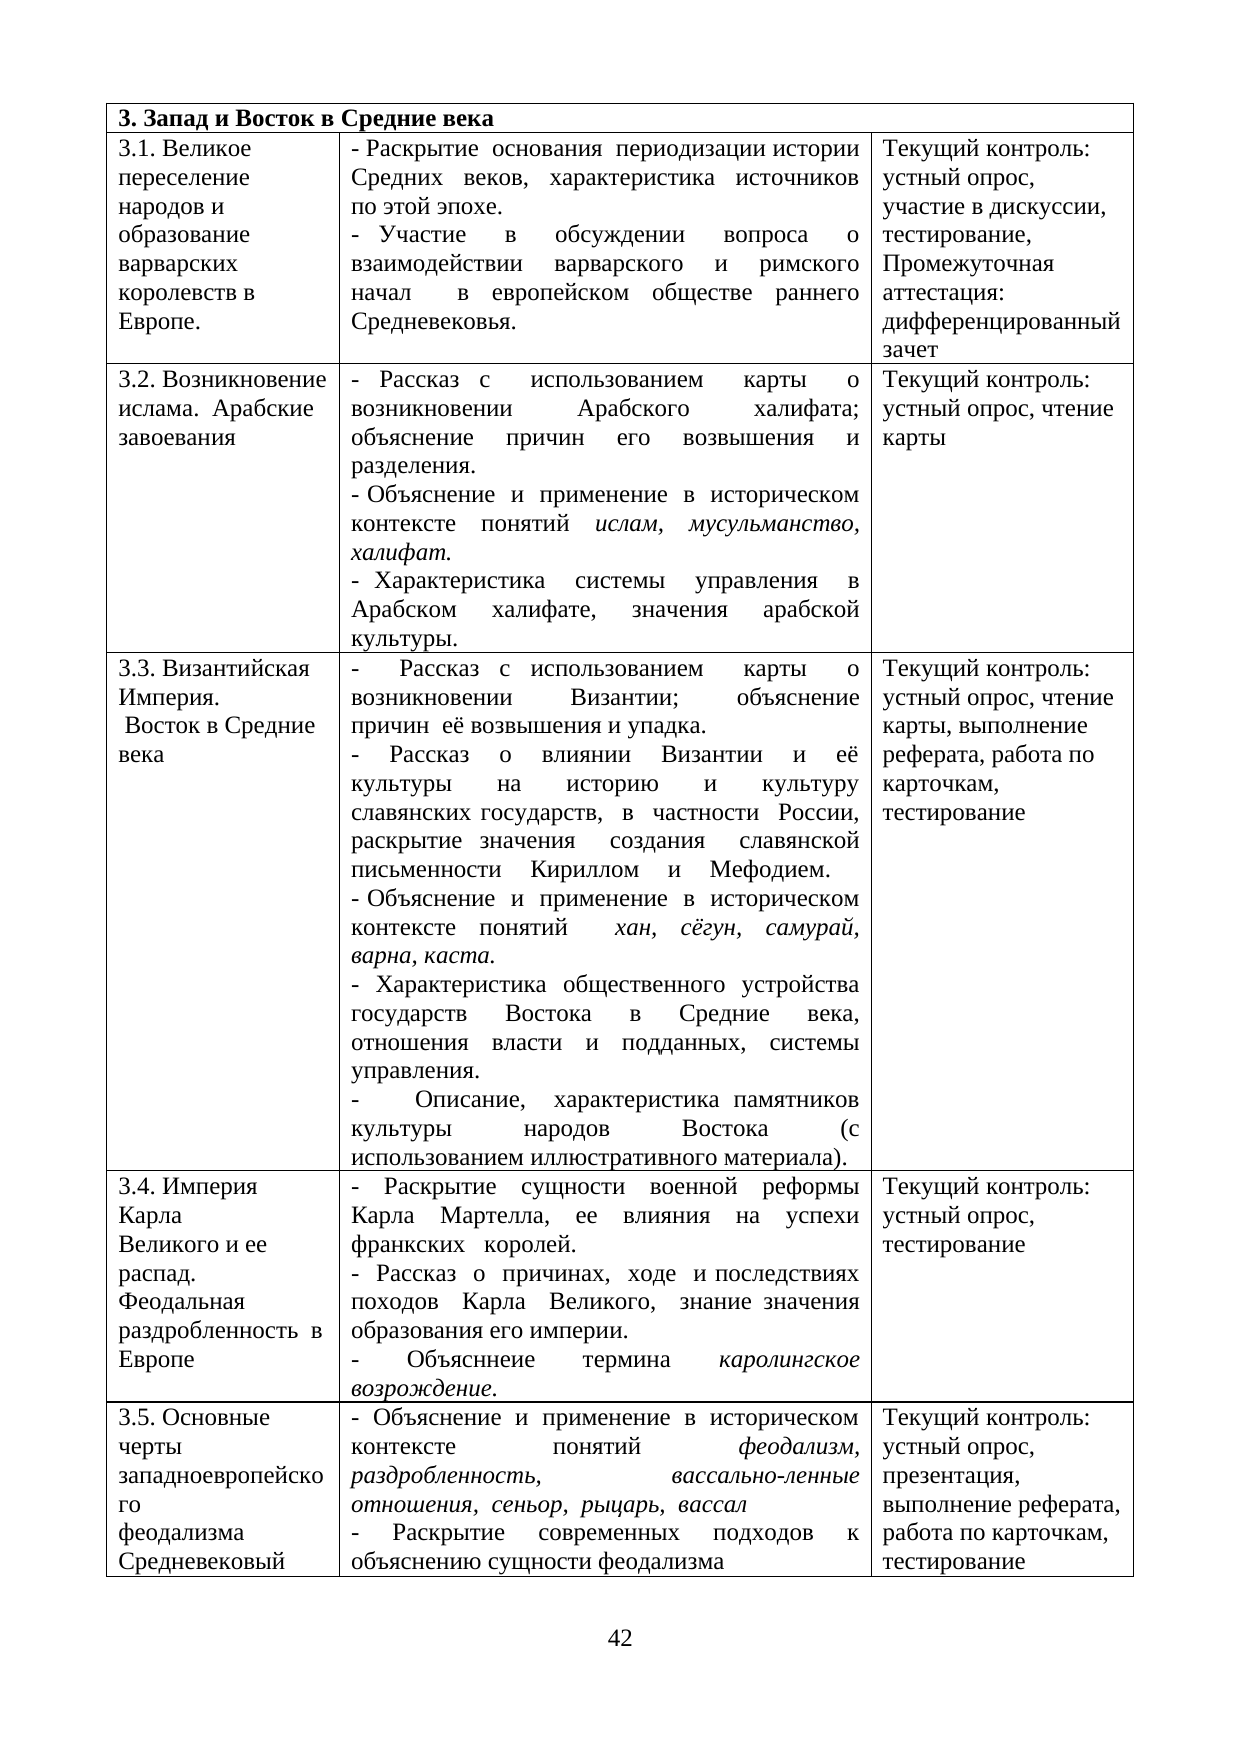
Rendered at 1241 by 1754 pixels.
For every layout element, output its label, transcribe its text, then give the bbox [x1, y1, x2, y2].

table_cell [340, 1403, 871, 1576]
table_cell Текущий контроль: устный опрос, тестирование [872, 1171, 1133, 1401]
table_cell Текущий контроль: устный опрос, чтение карты, выполнение реферата, работа по карточкам, тестирование [872, 653, 1133, 1170]
table_cell 3.1. Великое переселение народов и образование варварских королевств в Европе. [107, 133, 339, 363]
table_cell 3.4. Империя Карла Великого и ее распад. Феодальная раздробленность в Европе [107, 1171, 339, 1401]
table_cell Текущий контроль: устный опрос, участие в дискуссии, тестирование, Промежуточная аттестация: дифференцированный зачет [872, 133, 1133, 363]
table_cell 3. Запад и Восток в Средние века [107, 104, 1133, 132]
table_cell - Рассказ с использованием карты о возникновении Византии; объяснение причин её возвышения и упадка. - Рассказ о влиянии Византии и её культуры на историю и культуру славянских государств, в частности России, раскрытие значения создания славянской письменности Кириллом и Мефодием. - Объяснение и применение в историческом контексте понятий хан, сёгун, самурай, варна, каста. - Характеристика общественного устройства государств Востока в Средние века, отношения власти и подданных, системы управления. - Описание, характеристика памятников культуры народов Востока (с использованием иллюстративного материала). [340, 653, 871, 1170]
table_cell 3.2. Возникновение ислама. Арабские завоевания [107, 364, 339, 652]
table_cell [872, 1403, 1133, 1576]
table_cell - Рассказ с использованием карты о возникновении Арабского халифата; объяснение причин его возвышения и разделения. - Объяснение и применение в историческом контексте понятий ислам, мусульманство, халифат. - Характеристика системы управления в Арабском халифате, значения арабской культуры. [340, 364, 871, 652]
table_cell Текущий контроль: устный опрос, чтение карты [872, 364, 1133, 652]
table_cell - Раскрытие сущности военной реформы Карла Мартелла, ее влияния на успехи франкских королей. - Рассказ о причинах, ходе и последствиях походов Карла Великого, знание значения образования его империи. - Объясннеие термина каролингское возрождение. [340, 1171, 871, 1401]
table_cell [107, 1403, 339, 1576]
table_cell - Раскрытие основания периодизации истории Средних веков, характеристика источников по этой эпохе. - Участие в обсуждении вопроса о взаимодействии варварского и римского начал в европейском обществе раннего Средневековья. [340, 133, 871, 363]
table_cell 3.3. Византийская Империя. Восток в Средние века [107, 653, 339, 1170]
